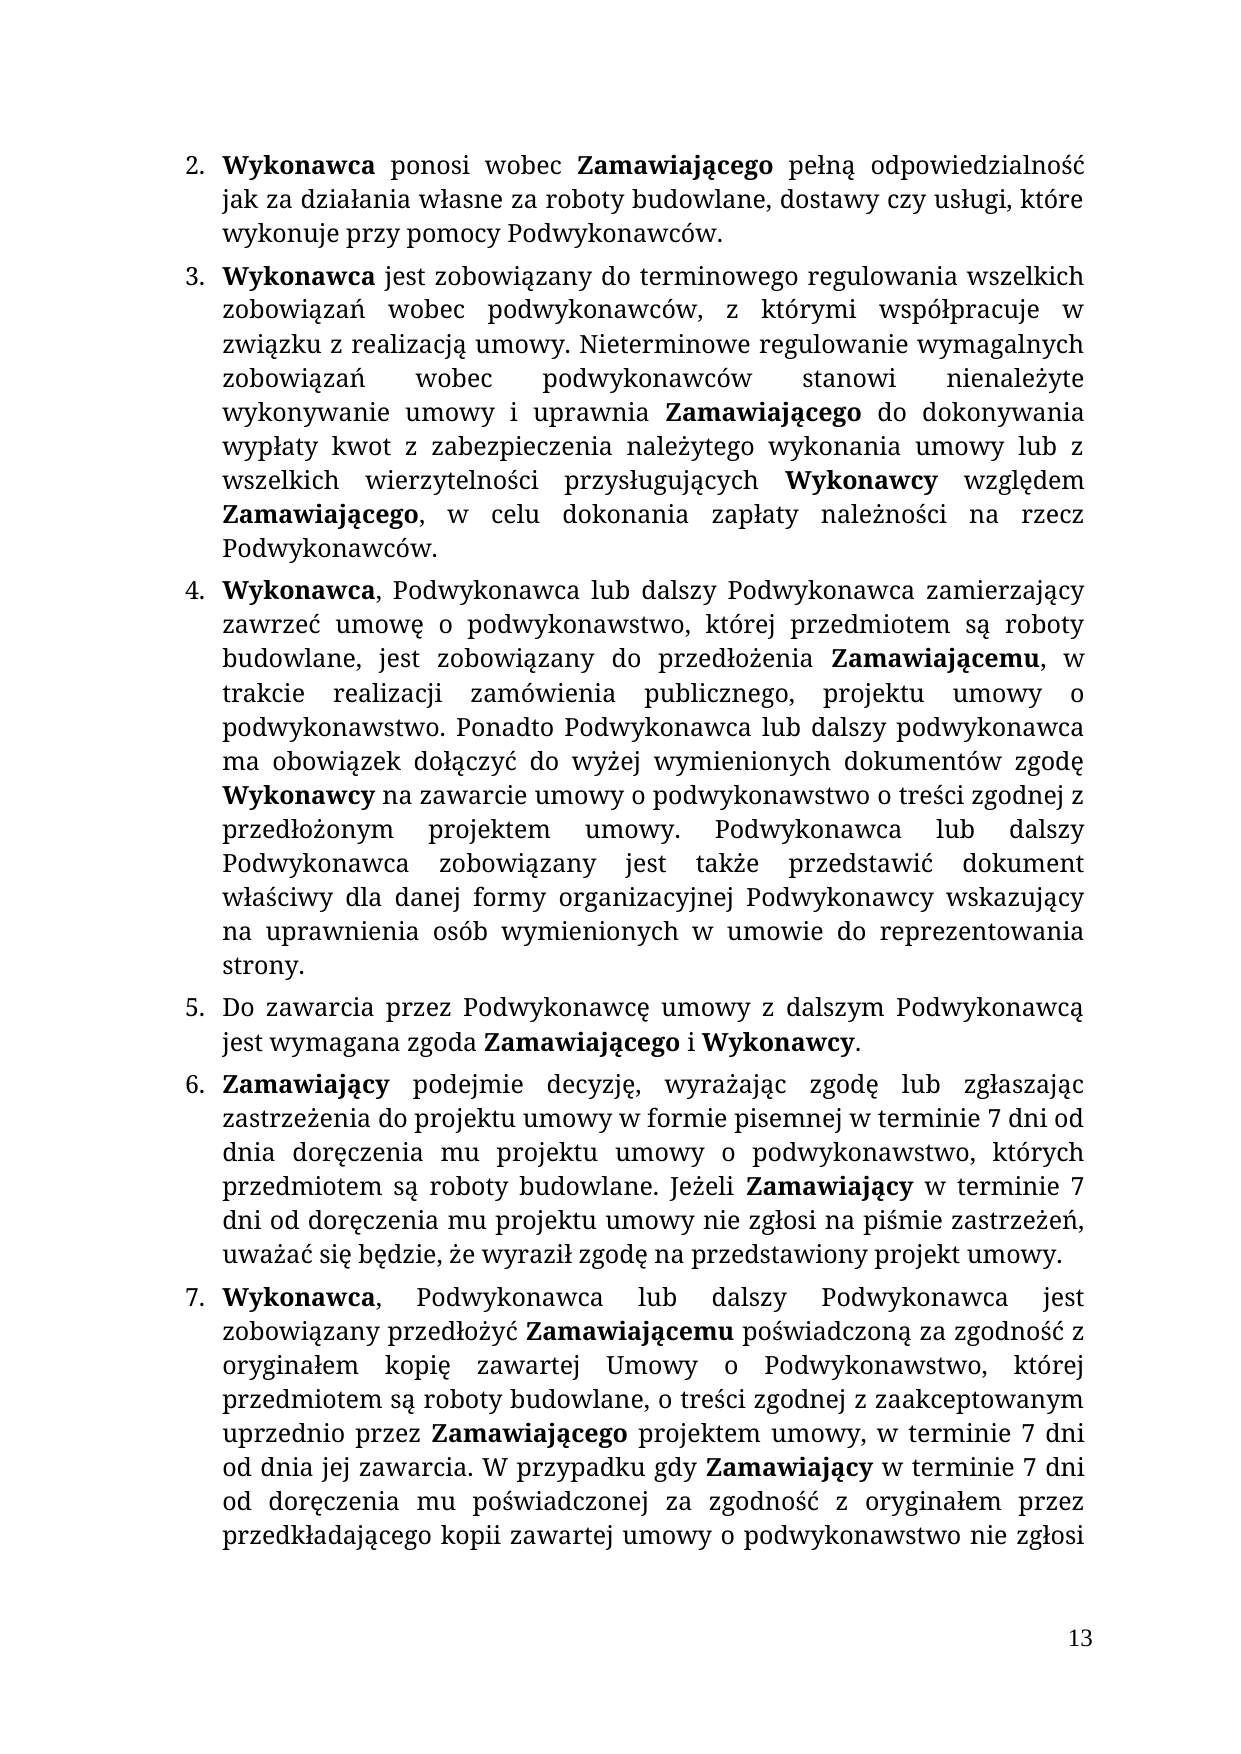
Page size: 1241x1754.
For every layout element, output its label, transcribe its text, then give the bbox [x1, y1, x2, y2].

list Wykonawca, Podwykonawca lub dalszy Podwykonawca zamierzający zawrzeć umowę o podwykonawstwo, której przedmiotem są roboty budowlane, jest zobowiązany do przedłożenia Zamawiającemu, w trakcie realizacji zamówienia publicznego, projektu umowy o podwykonawstwo. Ponadto Podwykonawca lub dalszy podwykonawca ma obowiązek dołączyć do wyżej wymienionych dokumentów zgodę Wykonawcy na zawarcie umowy o podwykonawstwo o treści zgodnej z przedłożonym projektem umowy. Podwykonawca lub dalszy Podwykonawca zobowiązany jest także przedstawić dokument właściwy dla danej formy organizacyjnej Podwykonawcy wskazujący na uprawnienia osób wymienionych w umowie do reprezentowania strony. [185, 573, 1085, 982]
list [185, 1279, 1085, 1552]
list Zamawiający podejmie decyzję, wyrażając zgodę lub zgłaszając zastrzeżenia do projektu umowy w formie pisemnej w terminie 7 dni od dnia doręczenia mu projektu umowy o podwykonawstwo, których przedmiotem są roboty budowlane. Jeżeli Zamawiający w terminie 7 dni od doręczenia mu projektu umowy nie zgłosi na piśmie zastrzeżeń, uważać się będzie, że wyraził zgodę na przedstawiony projekt umowy. [185, 1067, 1085, 1271]
list Wykonawca jest zobowiązany do terminowego regulowania wszelkich zobowiązań wobec podwykonawców, z którymi współpracuje w związku z realizacją umowy. Nieterminowe regulowanie wymagalnych zobowiązań wobec podwykonawców stanowi nienależyte wykonywanie umowy i uprawnia Zamawiającego do dokonywania wypłaty kwot z zabezpieczenia należytego wykonania umowy lub z wszelkich wierzytelności przysługujących Wykonawcy względem Zamawiającego, w celu dokonania zapłaty należności na rzecz Podwykonawców. [185, 258, 1085, 565]
list Do zawarcia przez Podwykonawcę umowy z dalszym Podwykonawcą jest wymagana zgoda Zamawiającego i Wykonawcy. [185, 990, 1085, 1058]
list Wykonawca ponosi wobec Zamawiającego pełną odpowiedzialność jak za działania własne za roboty budowlane, dostawy czy usługi, które wykonuje przy pomocy Podwykonawców. [185, 148, 1085, 250]
